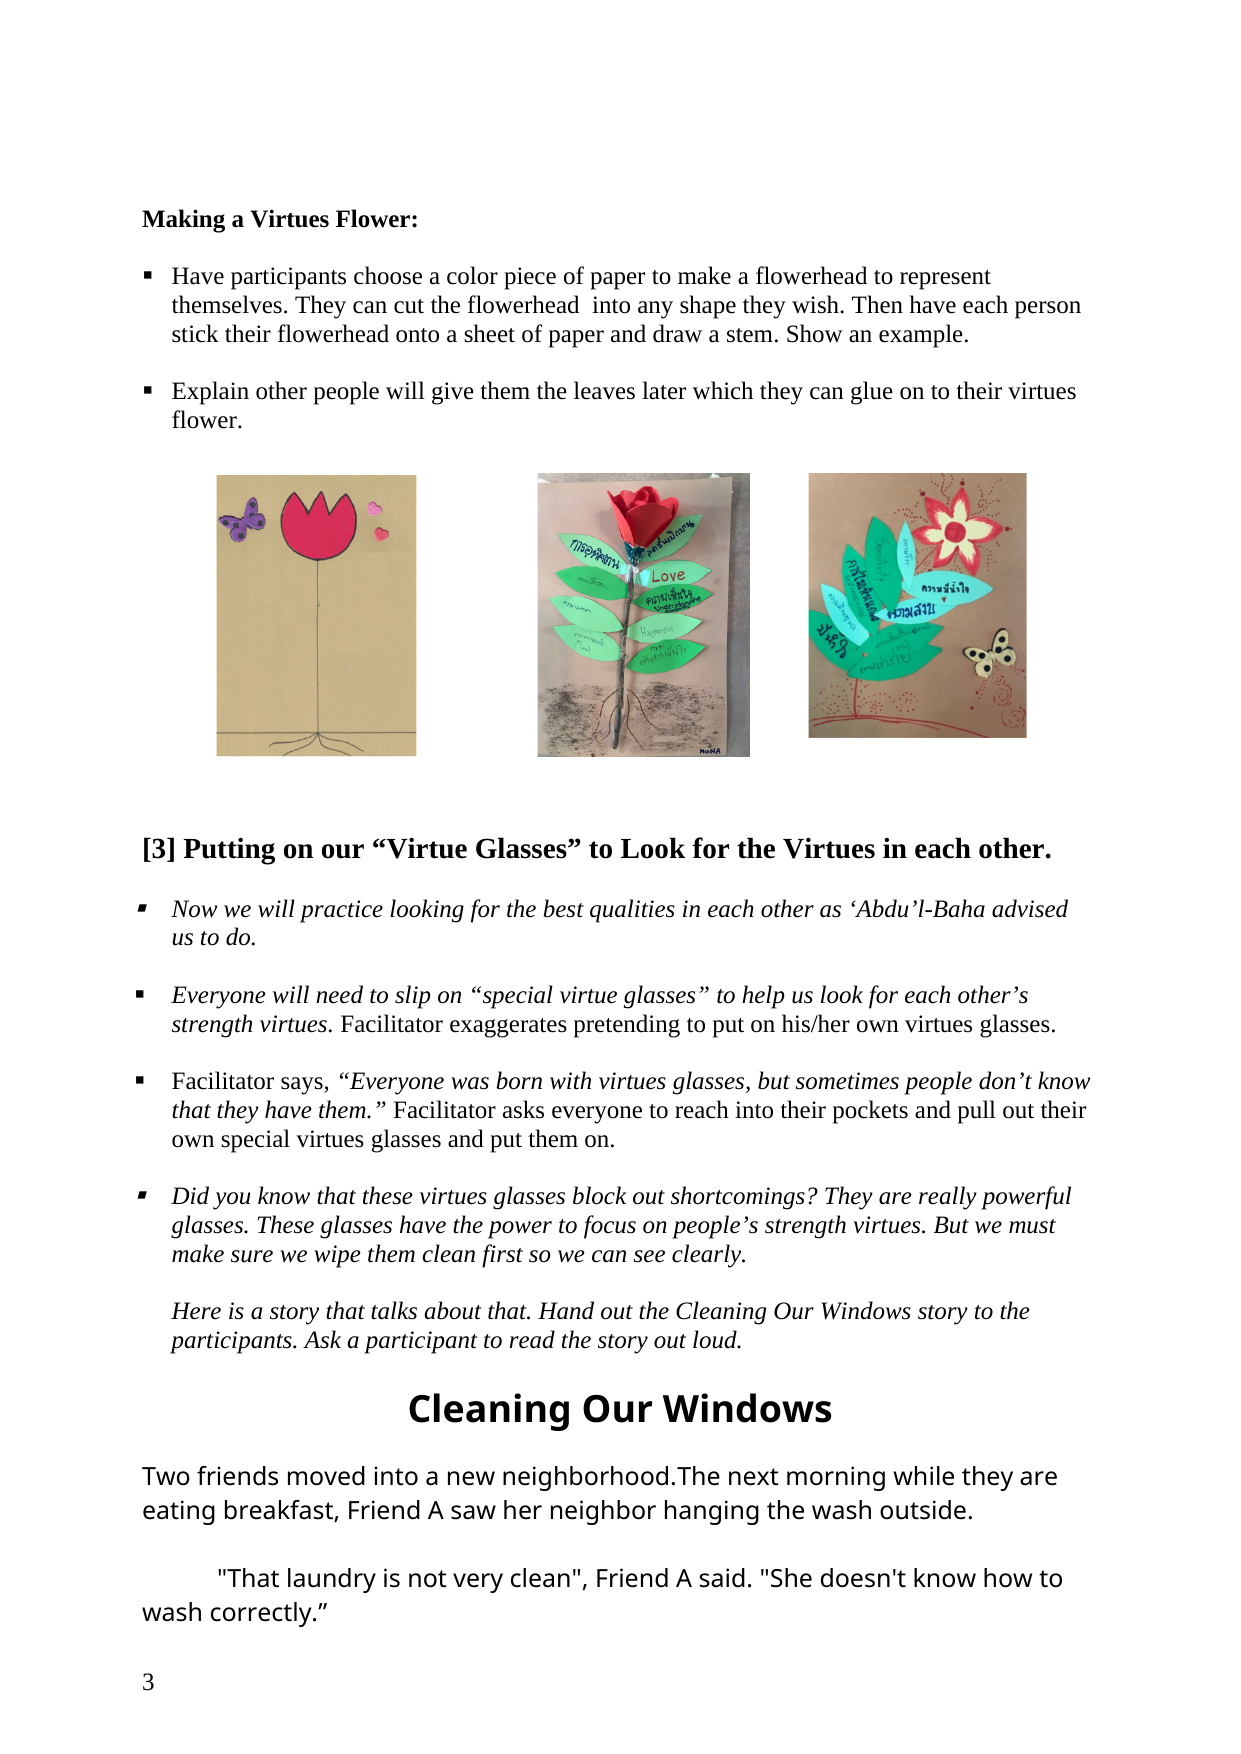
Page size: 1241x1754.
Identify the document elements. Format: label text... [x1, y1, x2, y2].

text Cleaning Our Windows [142, 1382, 1098, 1433]
text Two friends moved into a new neighborhood. The next morning while they are eating breakfast, Friend A saw her neighbor hanging the wash outside. [142, 1458, 1098, 1527]
list Explain other people will give them the leaves later which they can glue on to their virtues flower. [142, 376, 1098, 434]
text [3] Putting on our “Virtue Glasses” to Look for the Virtues in each other. [142, 831, 1098, 865]
picture [537, 473, 750, 757]
list Everyone will need to slip on “special virtue glasses” to help us look for each other’s strength virtues. Facilitator exaggerates pretending to put on his/her own virtues glasses. [134, 980, 1098, 1037]
text Making a Virtues Flower: [142, 204, 1098, 232]
text "That laundry is not very clean", Friend A said. "She doesn't know how to wash correctly.” [142, 1561, 1098, 1629]
picture [809, 473, 1027, 737]
list Now we will practice looking for the best qualities in each other as ‘Abdu’l-Baha advised us to do. [134, 894, 1098, 951]
picture [215, 475, 417, 757]
list Have participants choose a color piece of paper to make a flowerhead to represent themselves. They can cut the flowerhead into any shape they wish. Then have each person stick their flowerhead onto a sheet of paper and draw a stem. Show an example. [142, 261, 1098, 347]
list Here is a story that talks about that. Hand out the Cleaning Our Windows story to the participants. Ask a participant to read the story out loud. [171, 1296, 1098, 1354]
list Facilitator says, “Everyone was born with virtues glasses, but sometimes people don’t know that they have them.” Facilitator asks everyone to reach into their pockets and pull out their own special virtues glasses and put them on. [134, 1066, 1098, 1152]
list Did you know that these virtues glasses block out shortcomings? They are really powerful glasses. These glasses have the power to focus on people’s strength virtues. But we must make sure we wipe them clean first so we can see clearly. [134, 1181, 1098, 1267]
